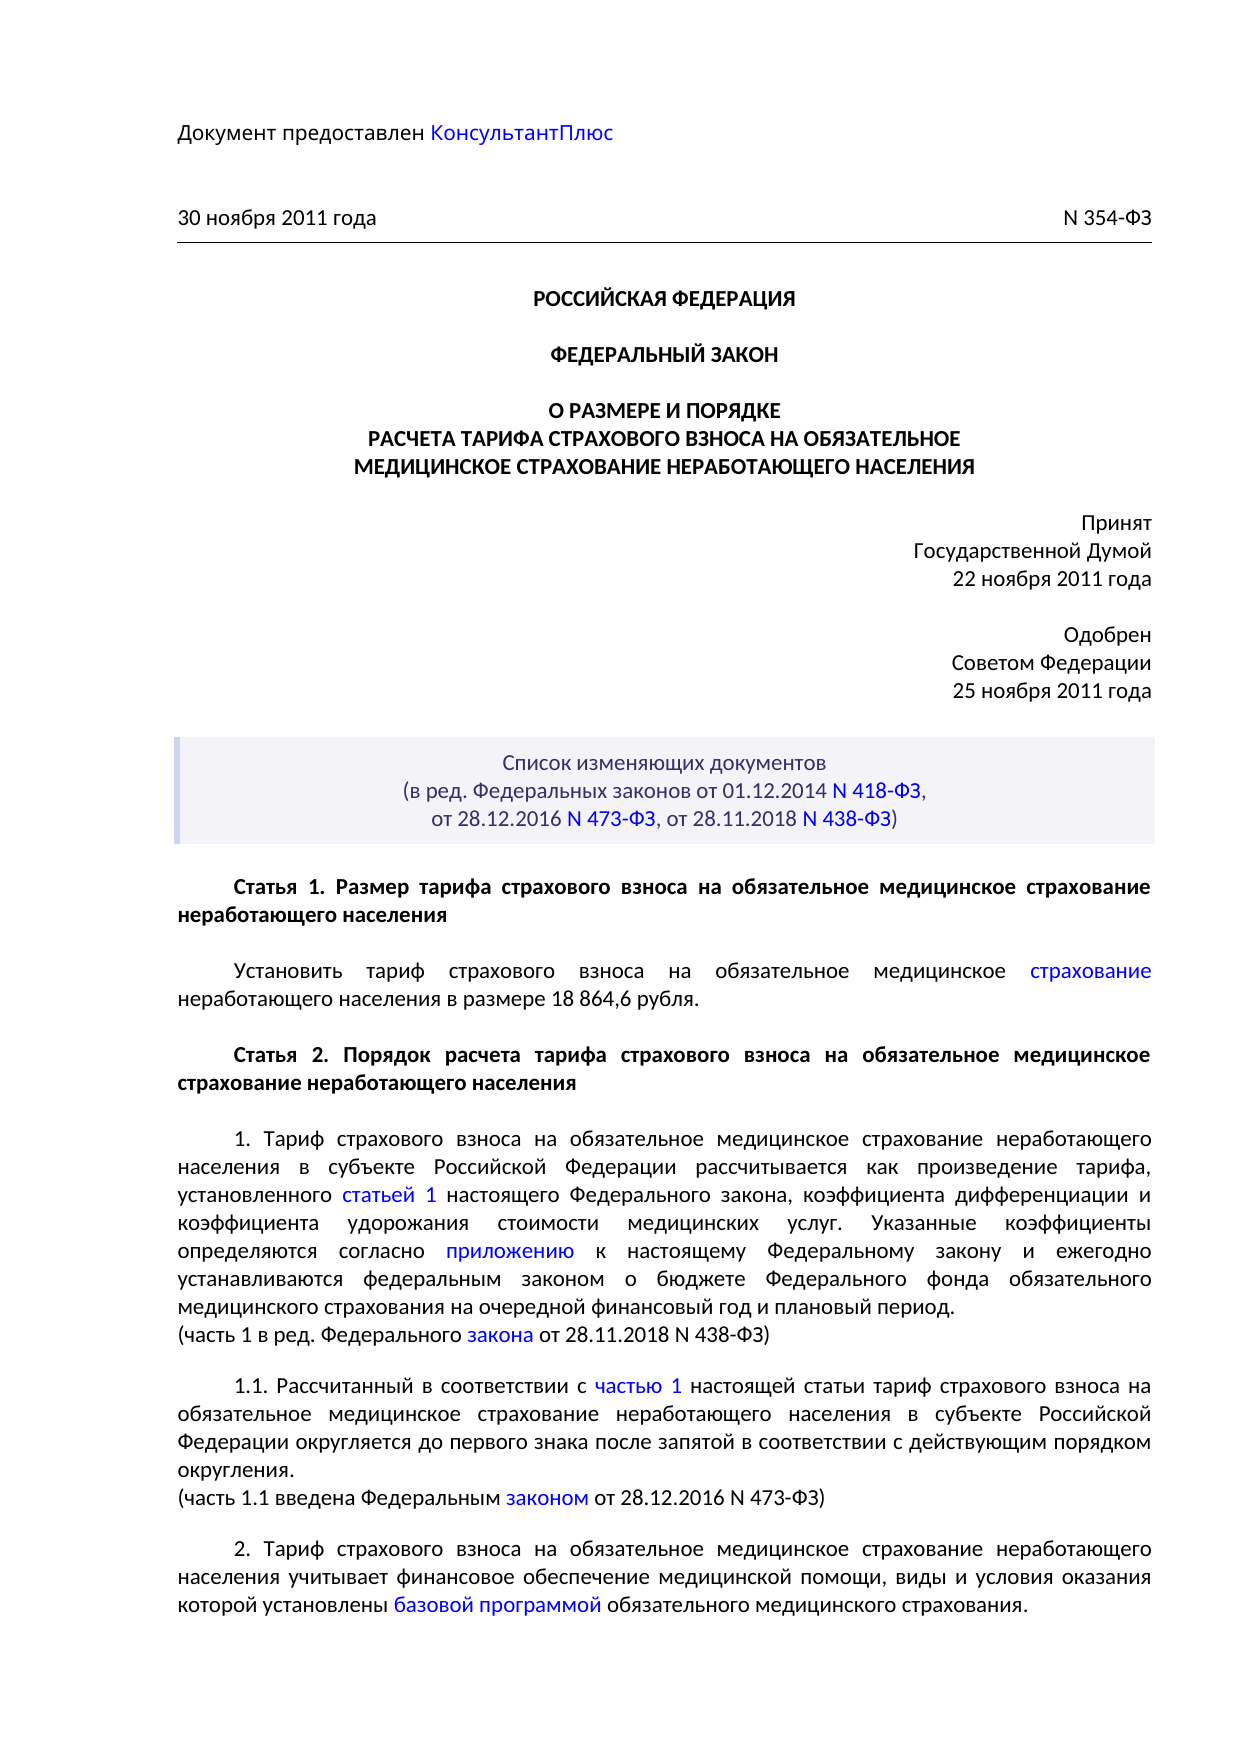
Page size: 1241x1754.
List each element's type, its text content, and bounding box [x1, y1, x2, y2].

text Принят [177, 508, 1152, 536]
text Советом Федерации [177, 648, 1152, 676]
text 25 ноября 2011 года [177, 676, 1152, 704]
text 1.1. Рассчитанный в соответствии с частью 1 настоящей статьи тариф страхового взноса на обязательное медицинское страхование неработающего населения в субъекте Российской Федерации округляется до первого знака после запятой в соответствии с действующим порядком округления. [177, 1371, 1152, 1483]
title РАСЧЕТА ТАРИФА СТРАХОВОГО ВЗНОСА НА ОБЯЗАТЕЛЬНОЕ [177, 424, 1152, 452]
title РОССИЙСКАЯ ФЕДЕРАЦИЯ [177, 284, 1152, 312]
title Статья 2. Порядок расчета тарифа страхового взноса на обязательное медицинское страхование неработающего населения [177, 1040, 1152, 1096]
table_header N 354-ФЗ [664, 203, 1152, 231]
text Государственной Думой [177, 536, 1152, 564]
title МЕДИЦИНСКОЕ СТРАХОВАНИЕ НЕРАБОТАЮЩЕГО НАСЕЛЕНИЯ [177, 452, 1152, 480]
title Документ предоставлен КонсультантПлюс [177, 118, 1152, 175]
title Статья 1. Размер тарифа страхового взноса на обязательное медицинское страхование неработающего населения [177, 872, 1152, 928]
text 1. Тариф страхового взноса на обязательное медицинское страхование неработающего населения в субъекте Российской Федерации рассчитывается как произведение тарифа, установленного статьей 1 настоящего Федерального закона, коэффициента дифференциации и коэффициента удорожания стоимости медицинских услуг. Указанные коэффициенты определяются согласно приложению к настоящему Федеральному закону и ежегодно устанавливаются федеральным законом о бюджете Федерального фонда обязательного медицинского страхования на очередной финансовый год и плановый период. [177, 1124, 1152, 1321]
table_header 30 ноября 2011 года [177, 203, 664, 231]
text Одобрен [177, 620, 1152, 648]
text 2. Тариф страхового взноса на обязательное медицинское страхование неработающего населения учитывает финансовое обеспечение медицинской помощи, виды и условия оказания которой установлены базовой программой обязательного медицинского страхования. [177, 1534, 1152, 1618]
table_header Список изменяющих документов (в ред. Федеральных законов от 01.12.2014 N 418-ФЗ, от 28.12.2016 N 473-ФЗ, от 28.11.2018 N 438-ФЗ) [180, 737, 1149, 844]
title ФЕДЕРАЛЬНЫЙ ЗАКОН [177, 340, 1152, 368]
text (часть 1.1 введена Федеральным законом от 28.12.2016 N 473-ФЗ) [177, 1483, 1152, 1512]
text 22 ноября 2011 года [177, 564, 1152, 592]
text (часть 1 в ред. Федерального закона от 28.11.2018 N 438-ФЗ) [177, 1321, 1152, 1348]
title О РАЗМЕРЕ И ПОРЯДКЕ [177, 396, 1152, 424]
text Установить тариф страхового взноса на обязательное медицинское страхование неработающего населения в размере 18 864,6 рубля. [177, 956, 1152, 1012]
